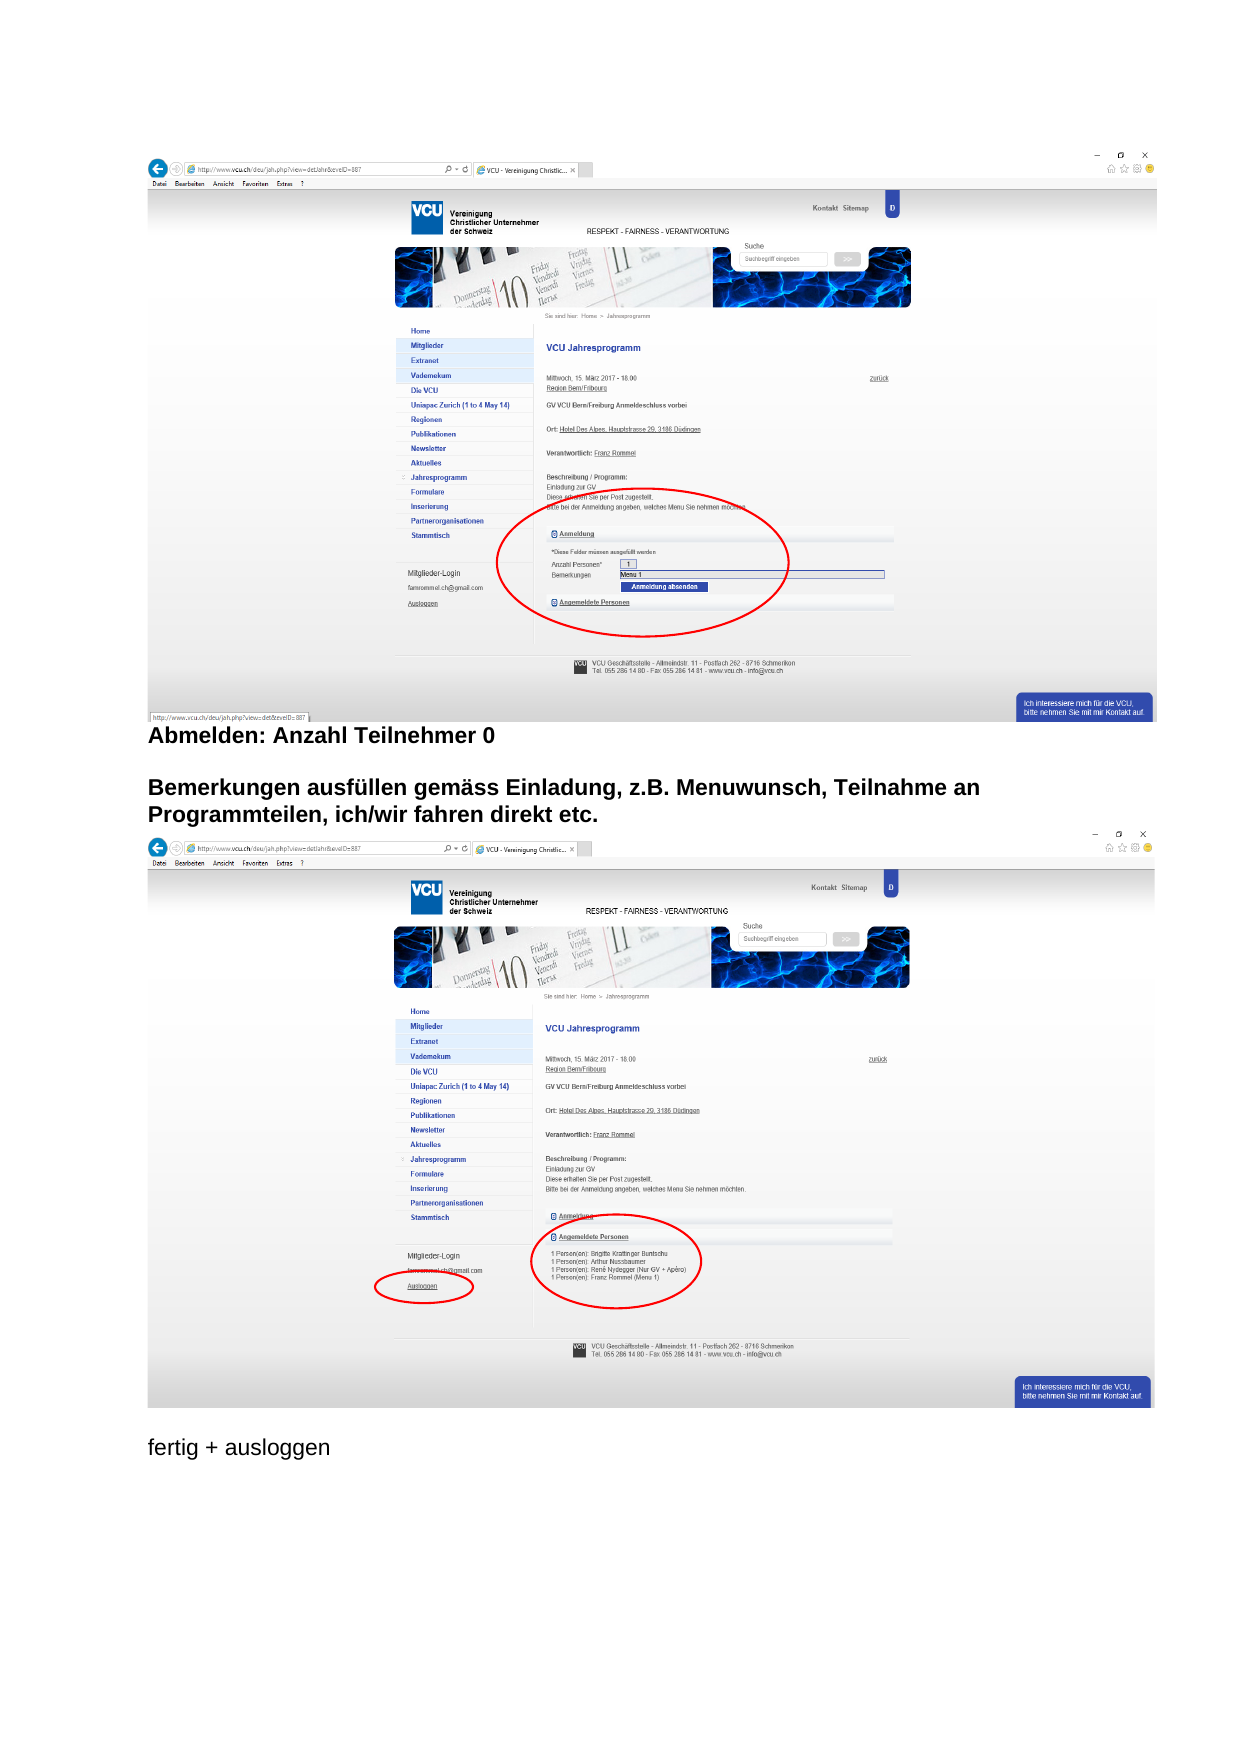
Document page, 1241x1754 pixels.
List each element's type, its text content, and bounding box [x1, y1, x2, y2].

text Bemerkungen ausfüllen gemäss Einladung, z.B. Menuwunsch, Teilnahme an Programmteilen, ich/wir fahren direkt etc. [148, 774, 1093, 827]
picture [147, 827, 1155, 1408]
text fertig + ausloggen [148, 1433, 1093, 1460]
picture [147, 147, 1157, 722]
text Abmelden: Anzahl Teilnehmer 0 [148, 722, 1093, 748]
